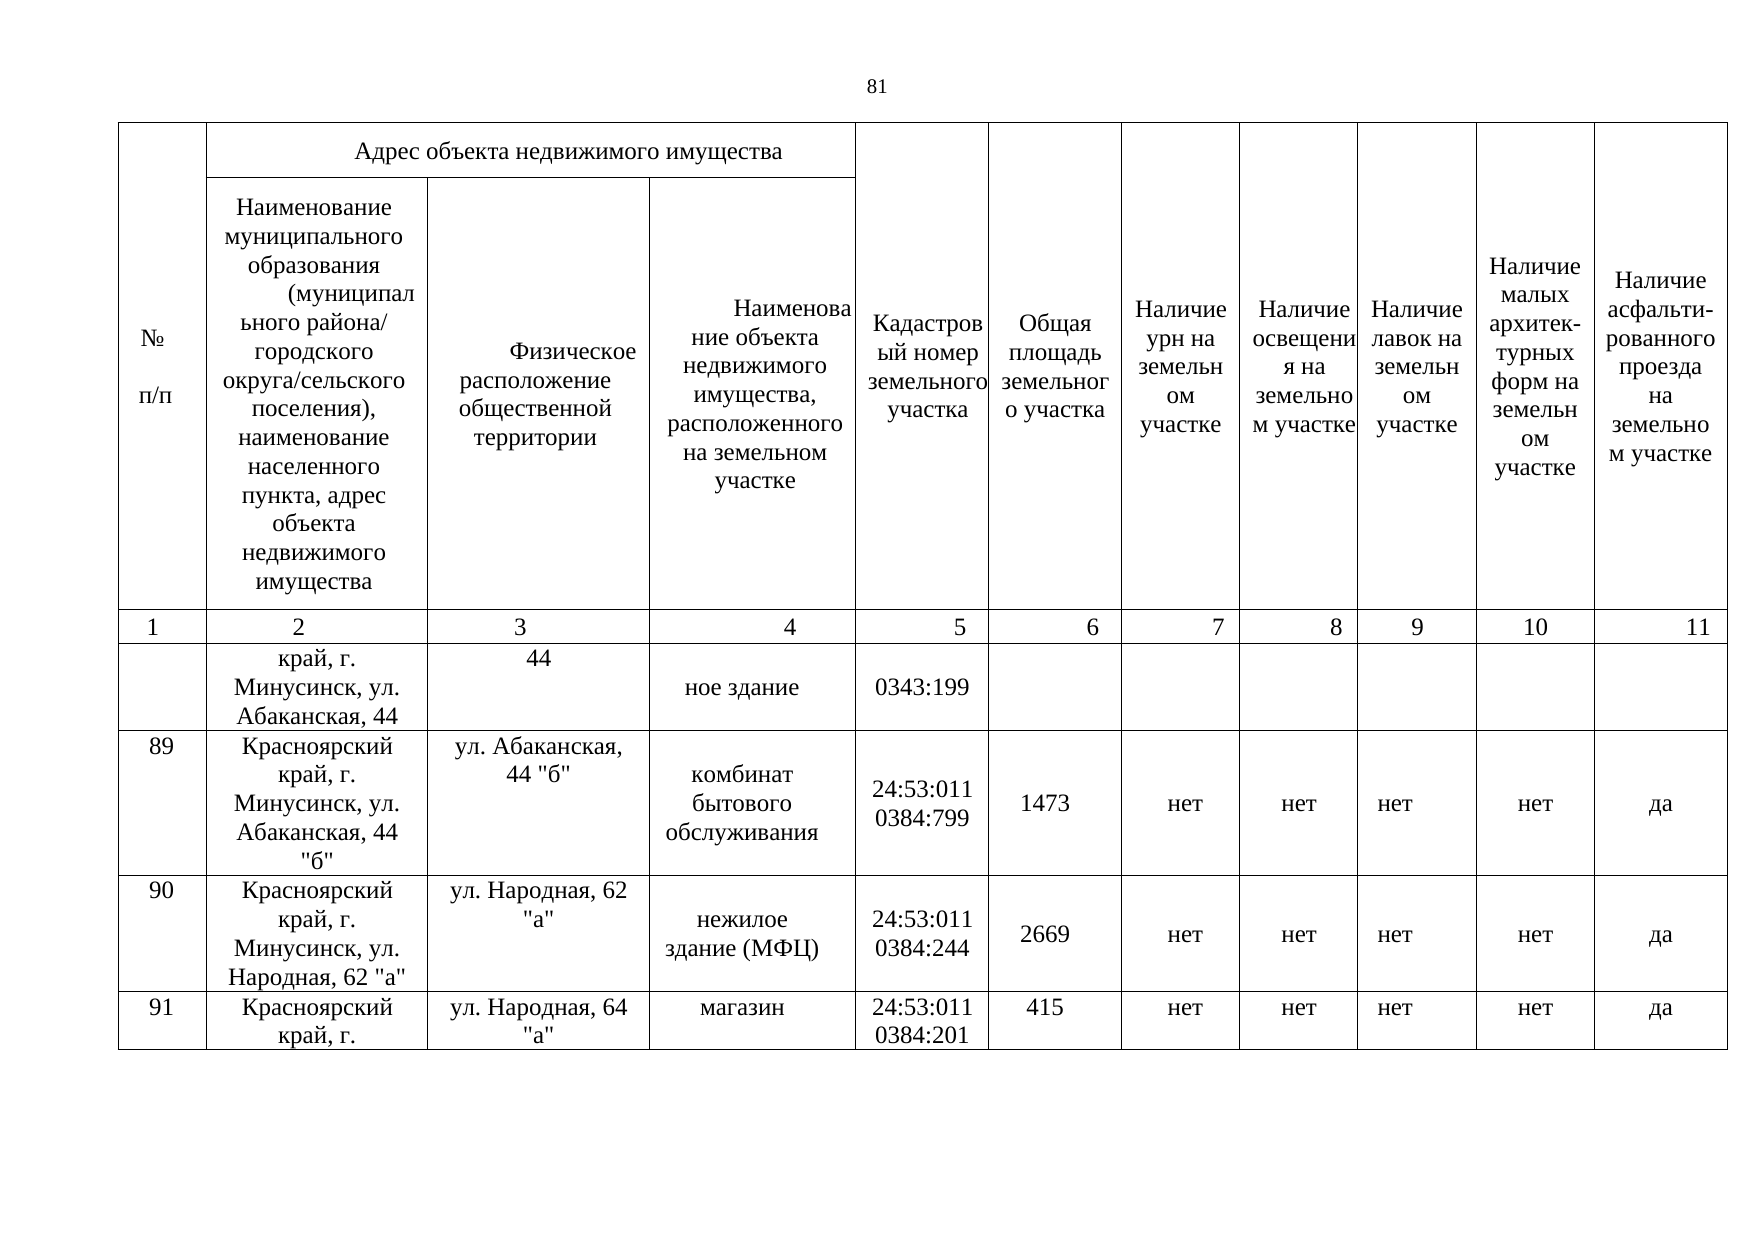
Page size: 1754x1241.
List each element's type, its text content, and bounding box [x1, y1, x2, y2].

table_cell 9 [1358, 610, 1476, 642]
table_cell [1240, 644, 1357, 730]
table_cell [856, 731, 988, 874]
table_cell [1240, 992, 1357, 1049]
table_cell 11 [1595, 610, 1727, 642]
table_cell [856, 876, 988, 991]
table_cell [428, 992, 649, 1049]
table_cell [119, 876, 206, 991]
table_header Наличие лавок на земельном участке [1358, 123, 1476, 608]
table_cell Наименование объекта недвижимого имущества, расположенного на земельном участке [650, 178, 855, 608]
table_header Наличие освещения на земельном участке [1240, 123, 1357, 608]
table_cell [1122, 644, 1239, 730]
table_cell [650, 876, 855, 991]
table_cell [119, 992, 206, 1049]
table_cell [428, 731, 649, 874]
table_cell 10 [1477, 610, 1594, 642]
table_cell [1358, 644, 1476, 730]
table_cell 4 [650, 610, 855, 642]
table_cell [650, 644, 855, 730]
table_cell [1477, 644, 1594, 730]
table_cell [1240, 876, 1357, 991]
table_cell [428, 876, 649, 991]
table_cell 8 [1240, 610, 1357, 642]
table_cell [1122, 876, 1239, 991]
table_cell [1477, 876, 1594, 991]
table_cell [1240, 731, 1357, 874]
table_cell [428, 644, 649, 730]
table_cell 2 [207, 610, 427, 642]
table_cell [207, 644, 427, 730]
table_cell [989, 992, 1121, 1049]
table_header Кадастровый номер земельного участка [856, 123, 988, 608]
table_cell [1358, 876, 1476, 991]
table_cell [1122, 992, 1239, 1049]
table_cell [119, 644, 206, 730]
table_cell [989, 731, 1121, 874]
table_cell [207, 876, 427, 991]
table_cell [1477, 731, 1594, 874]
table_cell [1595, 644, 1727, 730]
table_cell 6 [989, 610, 1121, 642]
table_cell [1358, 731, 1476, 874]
table_header № п/п [119, 123, 206, 608]
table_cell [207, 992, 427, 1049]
table_header Наличие асфальти-рованного проезда на земельном участке [1595, 123, 1727, 608]
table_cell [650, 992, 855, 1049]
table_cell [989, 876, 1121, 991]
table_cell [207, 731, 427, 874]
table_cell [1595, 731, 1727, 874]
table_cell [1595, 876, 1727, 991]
table_cell 3 [428, 610, 649, 642]
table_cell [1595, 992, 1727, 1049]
table_header Адрес объекта недвижимого имущества [207, 123, 855, 177]
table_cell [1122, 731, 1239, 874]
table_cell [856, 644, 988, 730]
table_cell Физическое расположение общественной территории [428, 178, 649, 608]
table_header Наличие малых архитек-турных форм на земельном участке [1477, 123, 1594, 608]
table_header Общая площадь земельного участка [989, 123, 1121, 608]
table_cell 5 [856, 610, 988, 642]
table_header Наличие урн на земельном участке [1122, 123, 1239, 608]
table_cell Наименование муниципального образования (муниципального района/ городского округа/сельского поселения), наименование населенного пункта, адрес объекта недвижимого имущества [207, 178, 427, 608]
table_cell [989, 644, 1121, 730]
table_cell 7 [1122, 610, 1239, 642]
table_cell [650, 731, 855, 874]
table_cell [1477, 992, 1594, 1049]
table_cell 1 [119, 610, 206, 642]
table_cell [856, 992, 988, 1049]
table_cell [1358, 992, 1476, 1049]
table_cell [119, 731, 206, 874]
